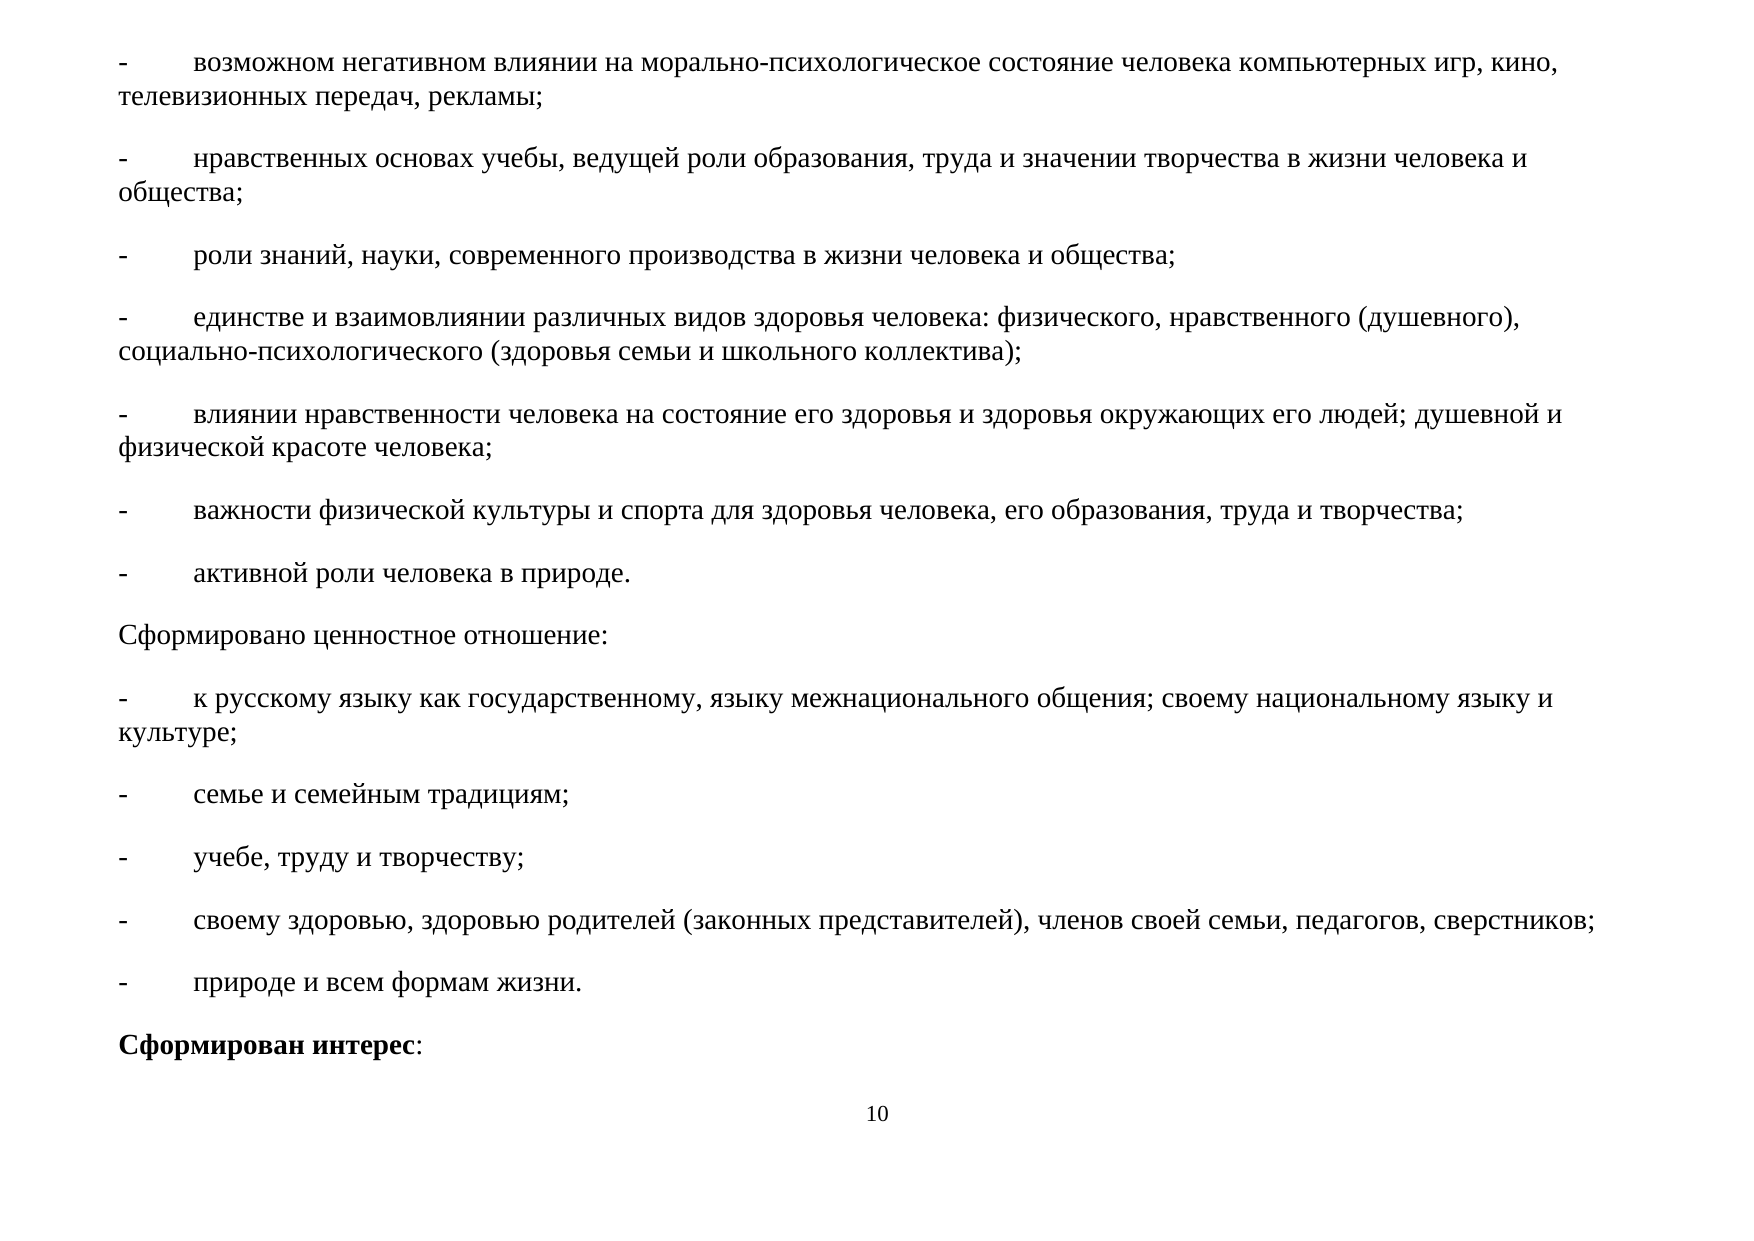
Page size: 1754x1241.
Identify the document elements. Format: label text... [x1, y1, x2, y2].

text - природе и всем формам жизни. [118, 964, 1636, 998]
text Сформирован интерес: [118, 1027, 1636, 1061]
text - важности физической культуры и спорта для здоровья человека, его образования, труда и творчества; [118, 492, 1636, 526]
text - нравственных основах учебы, ведущей роли образования, труда и значении творчества в жизни человека и общества; [118, 141, 1636, 208]
text Сформировано ценностное отношение: [118, 617, 1636, 651]
text - своему здоровью, здоровью родителей (законных представителей), членов своей семьи, педагогов, сверстников; [118, 902, 1636, 935]
text - возможном негативном влиянии на морально-психологическое состояние человека компьютерных игр, кино, телевизионных передач, рекламы; [118, 44, 1636, 111]
text - активной роли человека в природе. [118, 555, 1636, 588]
text - единстве и взаимовлиянии различных видов здоровья человека: физического, нравственного (душевного), социально-психологического (здоровья семьи и школьного коллектива); [118, 299, 1636, 367]
text - к русскому языку как государственному, языку межнационального общения; своему национальному языку и культуре; [118, 680, 1636, 747]
text - семье и семейным традициям; [118, 776, 1636, 810]
text - учебе, труду и творчеству; [118, 839, 1636, 873]
text - влиянии нравственности человека на состояние его здоровья и здоровья окружающих его людей; душевной и физической красоте человека; [118, 396, 1636, 463]
text - роли знаний, науки, современного производства в жизни человека и общества; [118, 237, 1636, 270]
